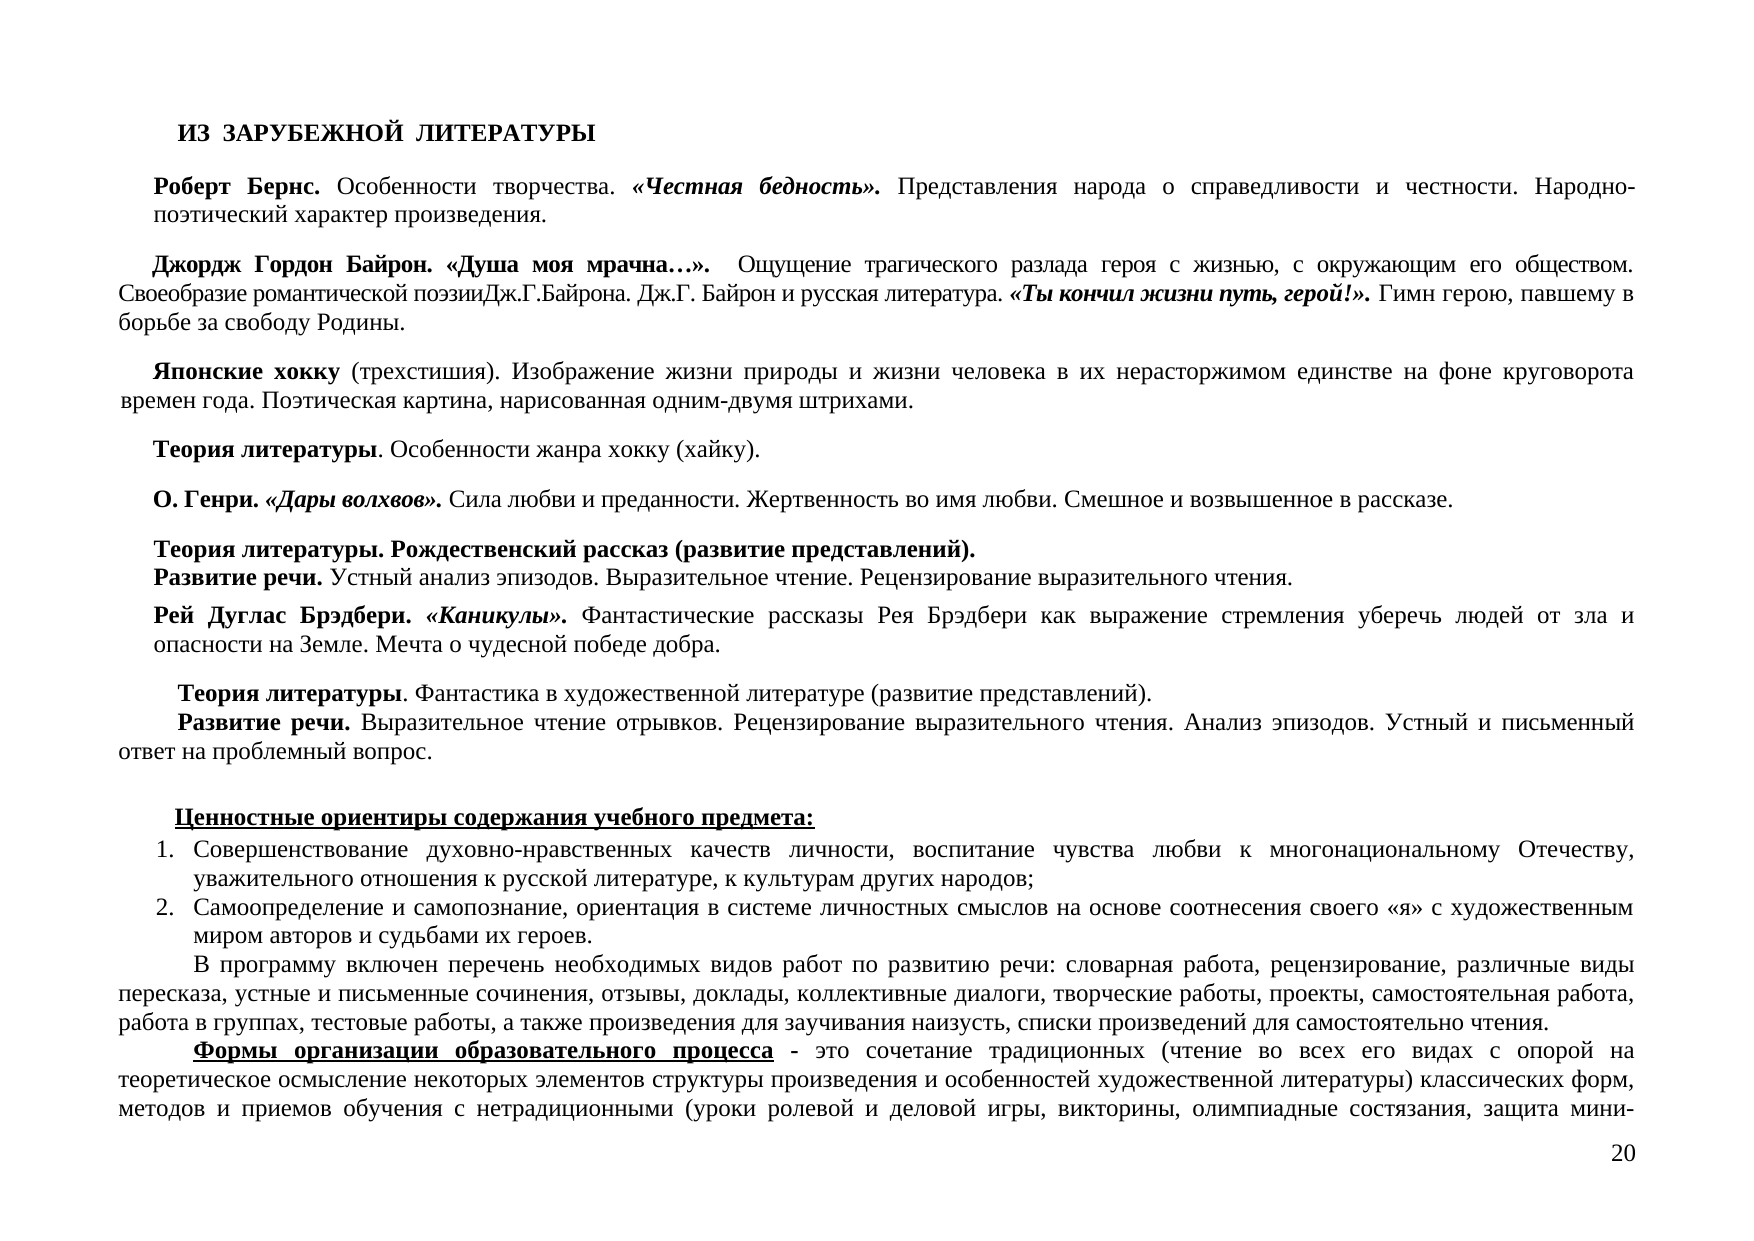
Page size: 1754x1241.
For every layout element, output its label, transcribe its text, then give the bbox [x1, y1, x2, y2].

text Развитие речи. Выразительное чтение отрывков. Рецензирование выразительного чтения. Анализ эпизодов. Устный и письменный ответ на проблемный вопрос. [118, 707, 1636, 765]
list Самоопределение и самопознание, ориентация в системе личностных смыслов на основе соотнесения своего «я» с художественным миром авторов и судьбами их героев. [156, 892, 1636, 949]
text В программу включен перечень необходимых видов работ по развитию речи: словарная работа, рецензирование, различные виды пересказа, устные и письменные сочинения, отзывы, доклады, коллективные диалоги, творческие работы, проекты, самостоятельная работа, работа в группах, тестовые работы, а также произведения для заучивания наизусть, списки произведений для самостоятельно чтения. [118, 949, 1636, 1035]
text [118, 1035, 1636, 1122]
text Теория литературы. Рождественский рассказ (развитие представлений). [153, 534, 1636, 562]
text Развитие речи. Устный анализ эпизодов. Выразительное чтение. Рецензирование выразительного чтения. [153, 562, 1636, 591]
text Роберт Бернс. Особенности творчества. «Честная бедность». Представления народа о справедливости и честности. Народно-поэтический характер произведения. [153, 171, 1636, 228]
text Теория литературы. Особенности жанра хокку (хайку). [122, 434, 1634, 463]
text О. Генри. «Дары волхвов». Сила любви и преданности. Жертвенность во имя любви. Смешное и возвышенное в рассказе. [119, 484, 1633, 513]
list Совершенствование духовно-нравственных качеств личности, воспитание чувства любви к многонациональному Отечеству, уважительного отношения к русской литературе, к культурам других народов; [156, 834, 1636, 892]
text Теория литературы. Фантастика в художественной литературе (развитие представлений). [118, 678, 1636, 707]
text ИЗ ЗАРУБЕЖНОЙ ЛИТЕРАТУРЫ [177, 118, 1636, 147]
text Рей Дуглас Брэдбери. «Каникулы». Фантастические рассказы Рея Брэдбери как выражение стремления уберечь людей от зла и опасности на Земле. Мечта о чудесной победе добра. [153, 600, 1636, 658]
text Японские хокку (трехстишия). Изображение жизни природы и жизни человека в их нерасторжимом единстве на фоне круговорота времен года. Поэтическая картина, нарисованная одним-двумя штрихами. [120, 356, 1635, 414]
text Джордж Гордон Байрон. «Душа моя мрачна…». Ощущение трагического разлада героя с жизнью, с окружающим его обществом. Своеобразие романтической поэзииДж.Г.Байрона. Дж.Г. Байрон и русская литература. «Ты кончил жизни путь, герой!». Гимн герою, павшему в борьбе за свободу Родины. [118, 249, 1634, 335]
text Ценностные ориентиры содержания учебного предмета: [118, 793, 1636, 831]
